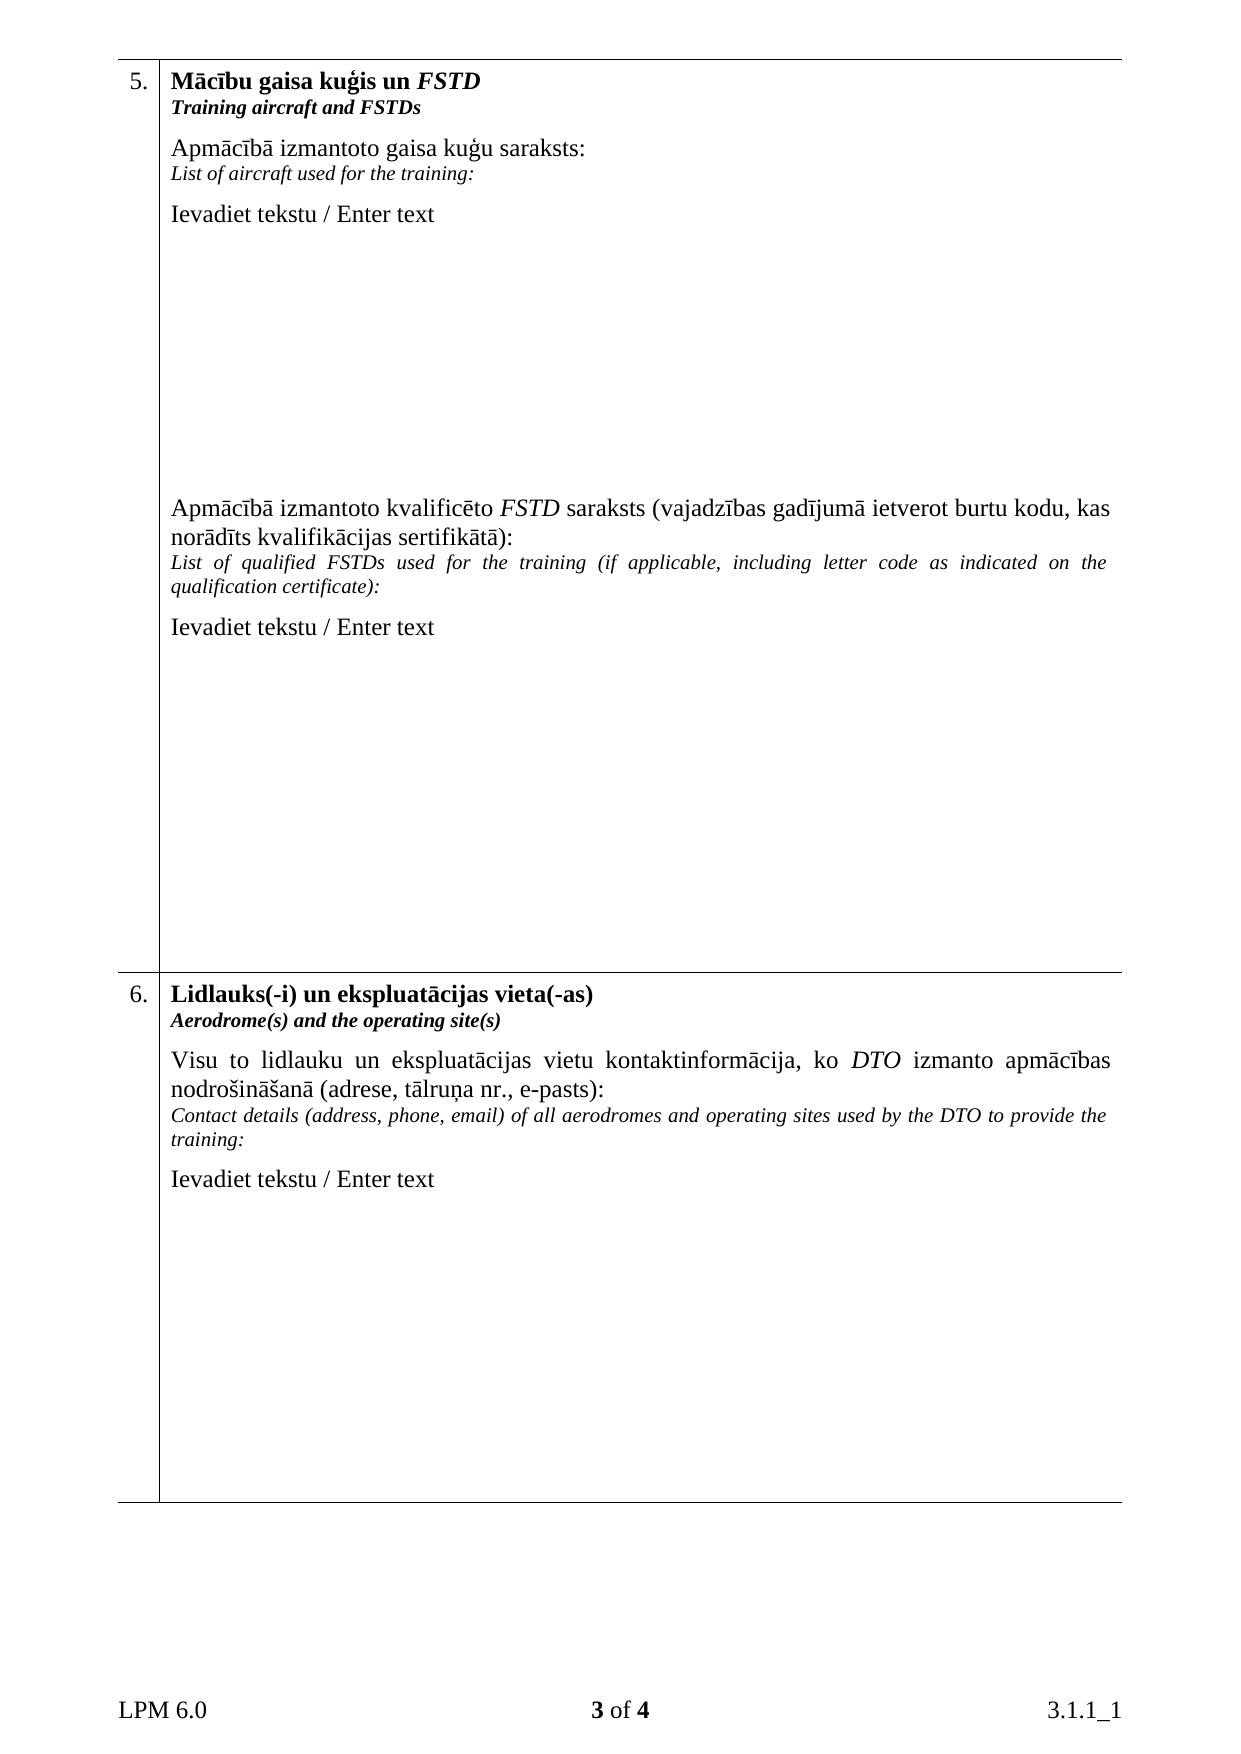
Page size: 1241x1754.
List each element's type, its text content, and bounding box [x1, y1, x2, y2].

table_cell Apmācībā izmantoto gaisa kuģu saraksts: List of aircraft used for the training: [160, 125, 1122, 192]
table_header 5. [118, 60, 159, 972]
table_cell Lidlauks(-i) un ekspluatācijas vieta(-as) Aerodrome(s) and the operating site(s) [160, 973, 1122, 1038]
table_cell Apmācībā izmantoto kvalificēto FSTD saraksts (vajadzības gadījumā ietverot burtu kodu, kas norādīts kvalifikācijas sertifikātā): List of qualified FSTDs used for the training (if applicable, including letter code as indicated on the qualification certificate): [160, 486, 1122, 605]
table_cell [160, 605, 1122, 972]
table_header Mācību gaisa kuģis un FSTD Training aircraft and FSTDs [160, 60, 1122, 125]
table_cell [160, 1157, 1122, 1502]
table_cell 6. [118, 973, 159, 1502]
table_cell Visu to lidlauku un ekspluatācijas vietu kontaktinformācija, ko DTO izmanto apmācības nodrošināšanā (adrese, tālruņa nr., e-pasts): Contact details (address, phone, email) of all aerodromes and operating sites used by the DTO to provide the training: [160, 1038, 1122, 1157]
table_cell [160, 192, 1122, 486]
